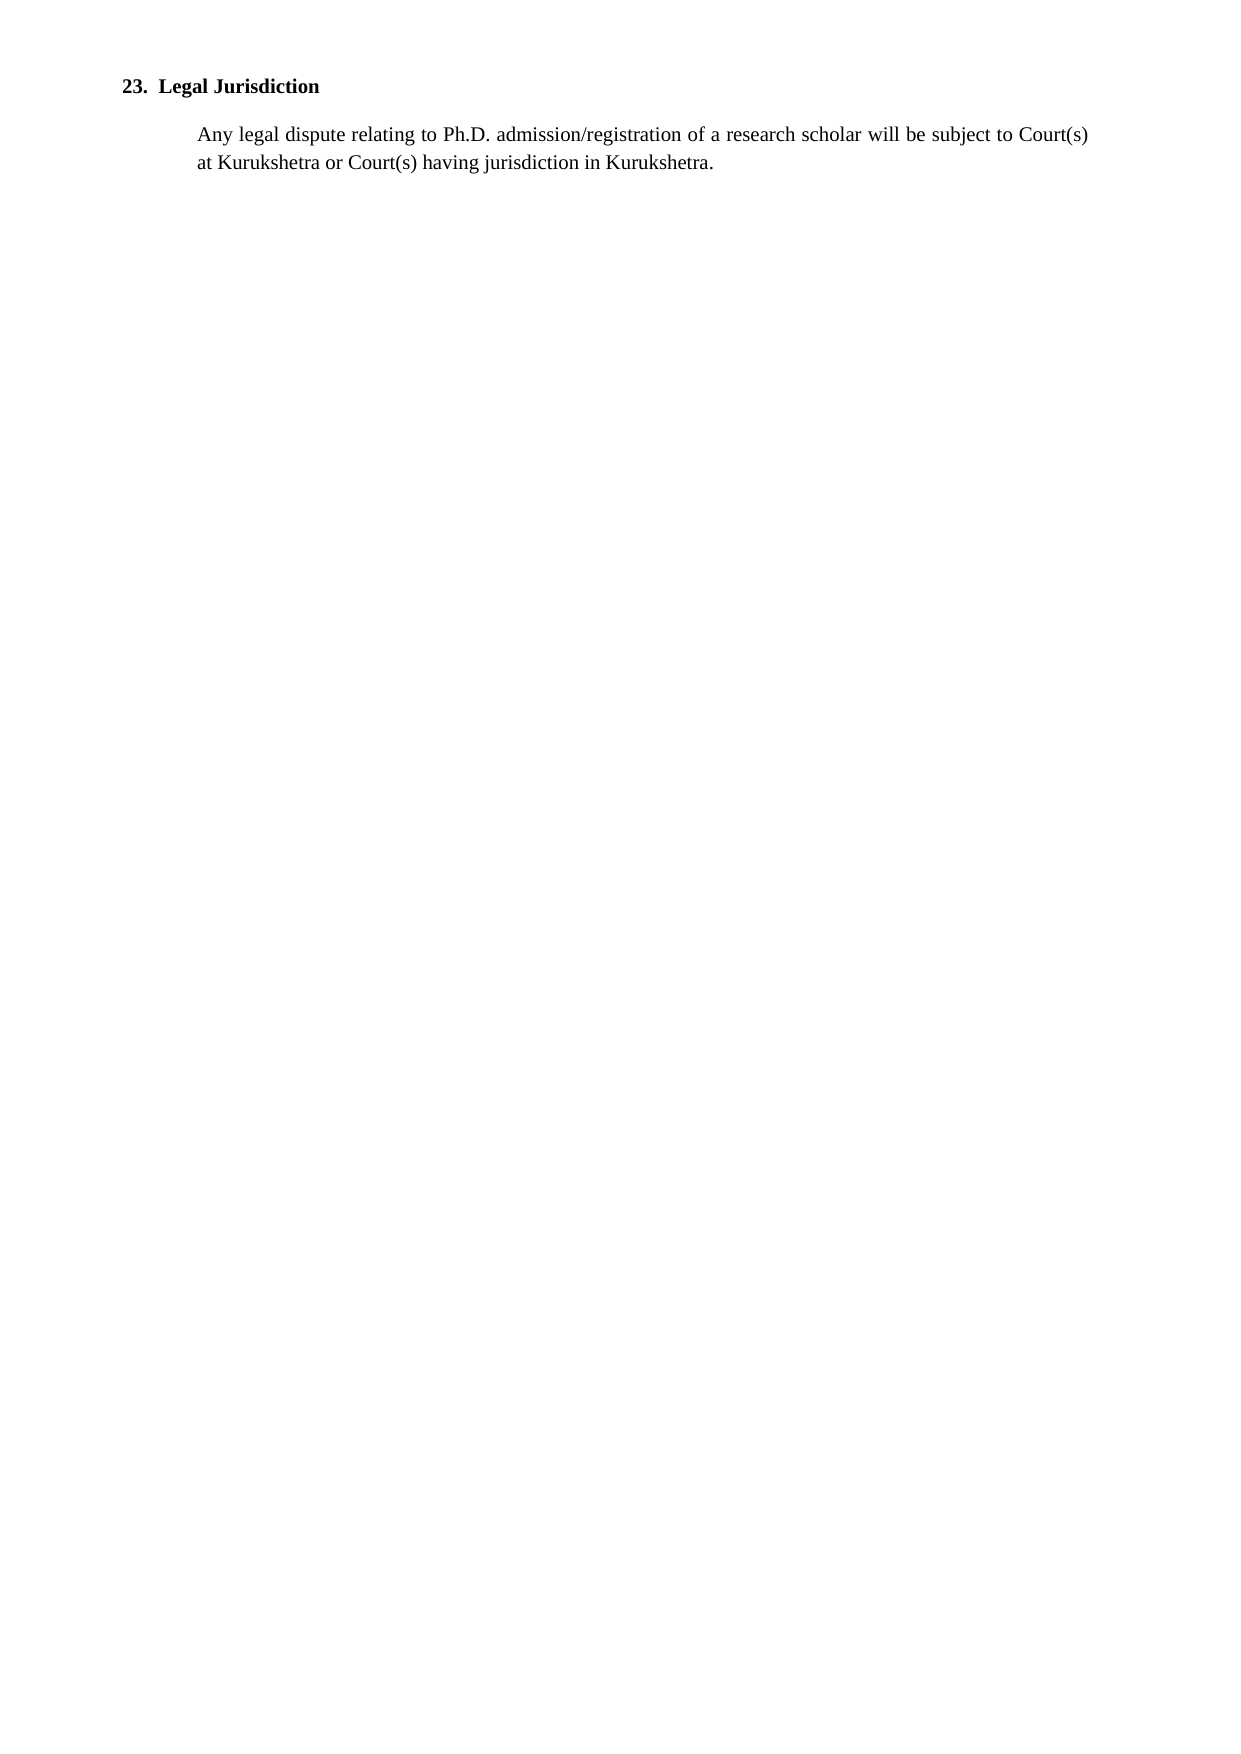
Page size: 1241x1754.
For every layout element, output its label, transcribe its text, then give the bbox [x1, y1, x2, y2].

text Any legal dispute relating to Ph.D. admission/registration of a research scholar will be subject to Court(s) at Kurukshetra or Court(s) having jurisdiction in Kurukshetra. [197, 122, 1090, 174]
text 23. Legal Jurisdiction [122, 74, 1090, 98]
